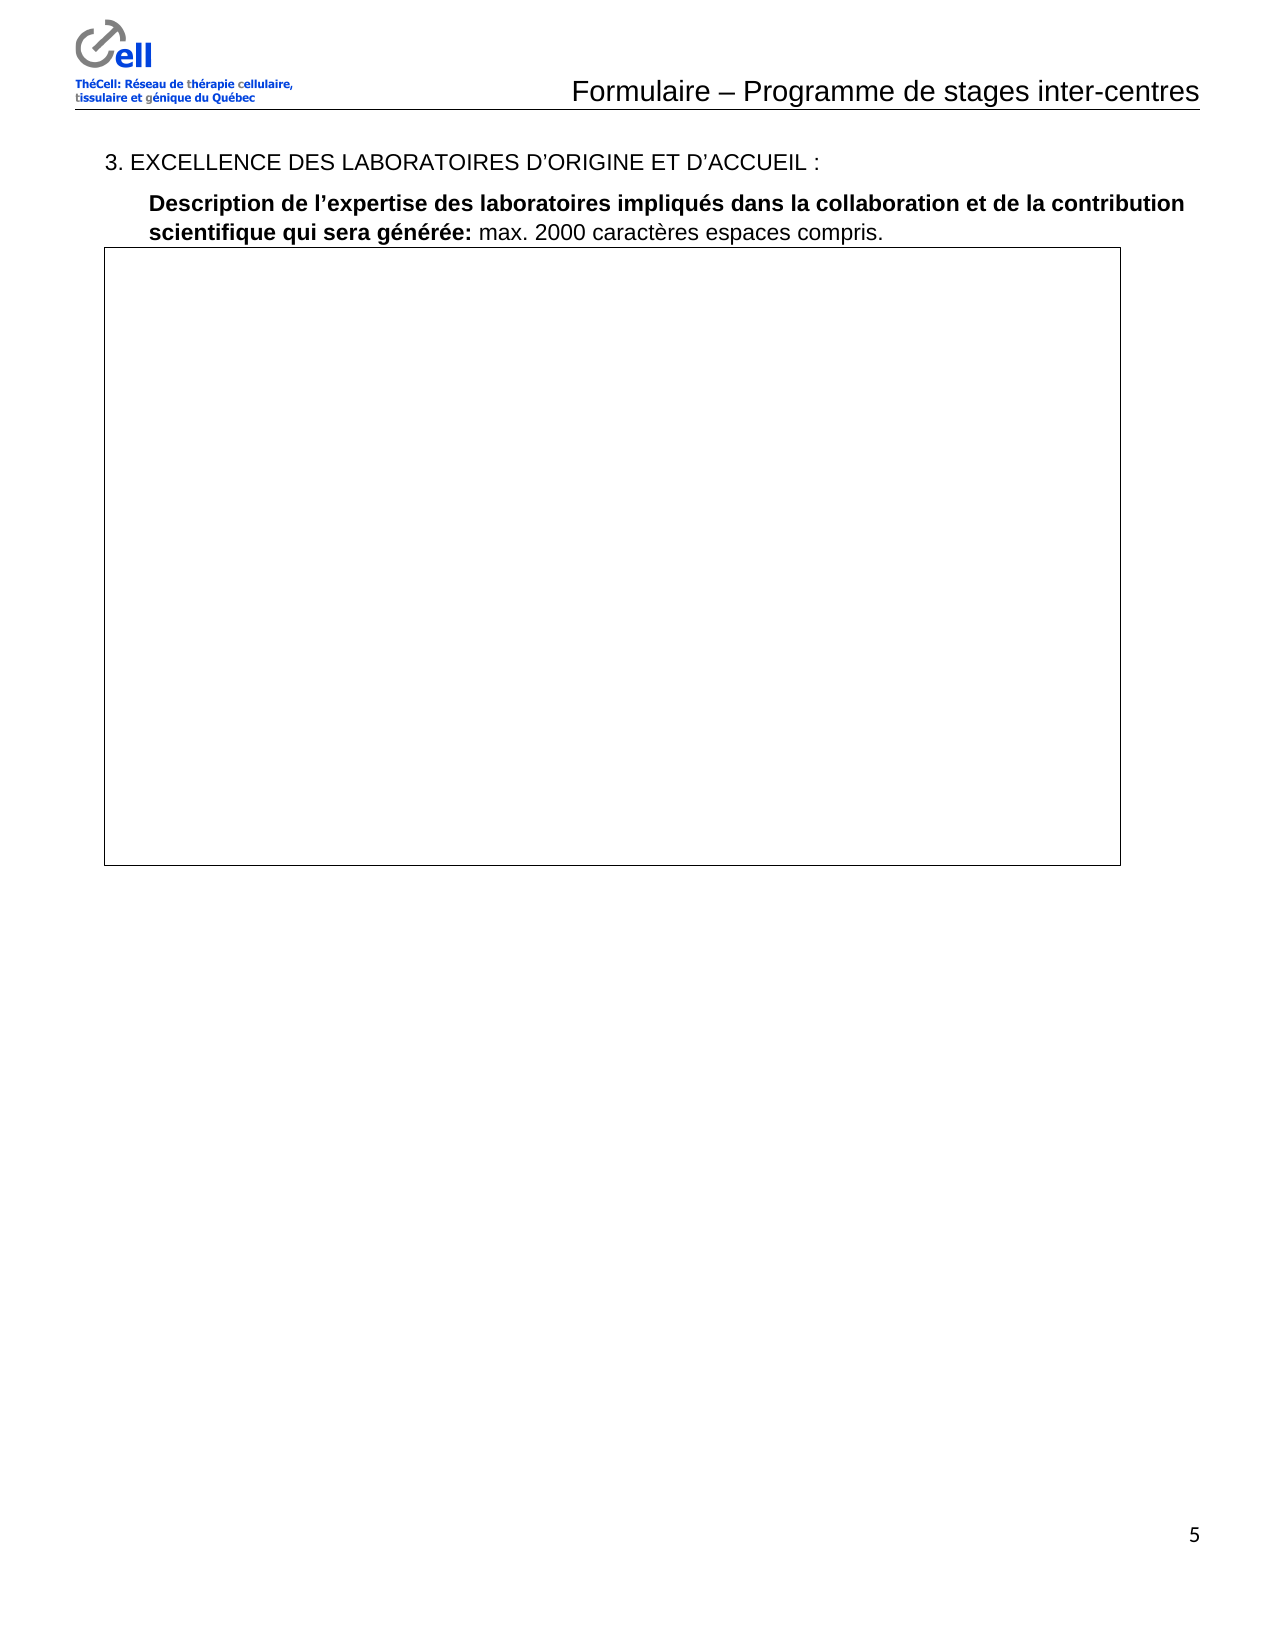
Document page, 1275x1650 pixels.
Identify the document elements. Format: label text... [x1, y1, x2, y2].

text Description de l’expertise des laboratoires impliqués dans la collaboration et de la contribution scientifique qui sera générée: max. 2000 caractères espaces compris. [149, 190, 1200, 245]
text 3. EXCELLENCE DES LABORATOIRES D’ORIGINE ET D’ACCUEIL : [104, 149, 1200, 176]
picture [75, 19, 293, 104]
